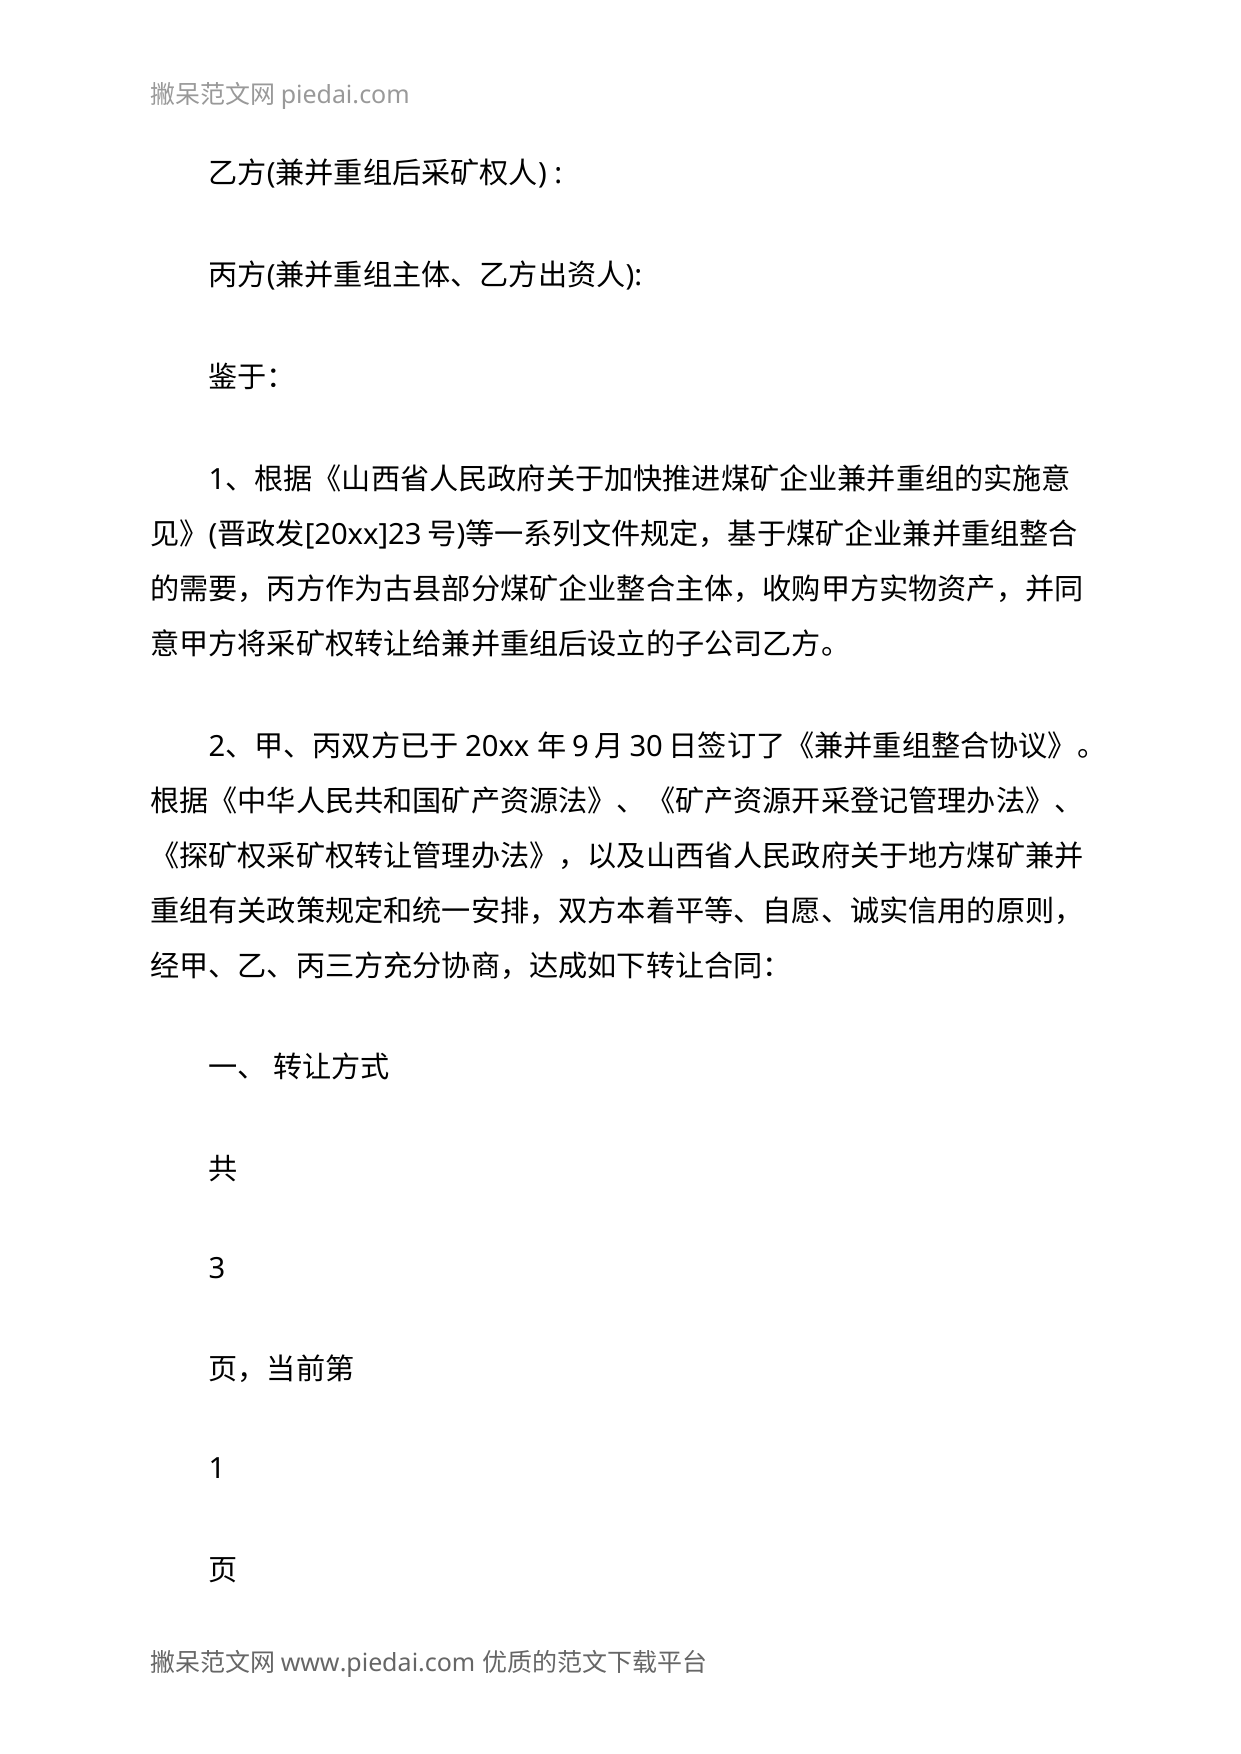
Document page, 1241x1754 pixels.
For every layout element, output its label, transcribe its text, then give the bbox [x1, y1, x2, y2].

text 1、根据《山西省人民政府关于加快推进煤矿企业兼并重组的实施意见》(晋政发[20xx]23号)等一系列文件规定，基于煤矿企业兼并重组整合的需要，丙方作为古县部分煤矿企业整合主体，收购甲方实物资产，并同意甲方将采矿权转让给兼并重组后设立的子公司乙方。 [150, 456, 1090, 663]
text 鉴于： [150, 354, 1090, 396]
text 一、 转让方式 [150, 1044, 1090, 1086]
text 页 [150, 1546, 1090, 1588]
text 乙方(兼并重组后采矿权人) : [150, 150, 1090, 192]
text 丙方(兼并重组主体、乙方出资人): [150, 252, 1090, 294]
text 1 [150, 1448, 1090, 1487]
text 3 [150, 1247, 1090, 1287]
text 2、甲、丙双方已于 20xx 年9月30日签订了《兼并重组整合协议》。根据《中华人民共和国矿产资源法》、《矿产资源开采登记管理办法》、《探矿权采矿权转让管理办法》，以及山西省人民政府关于地方煤矿兼并重组有关政策规定和统一安排，双方本着平等、自愿、诚实信用的原则，经甲、乙、丙三方充分协商，达成如下转让合同： [150, 722, 1090, 984]
text 页，当前第 [150, 1346, 1090, 1388]
text 共 [150, 1146, 1090, 1188]
